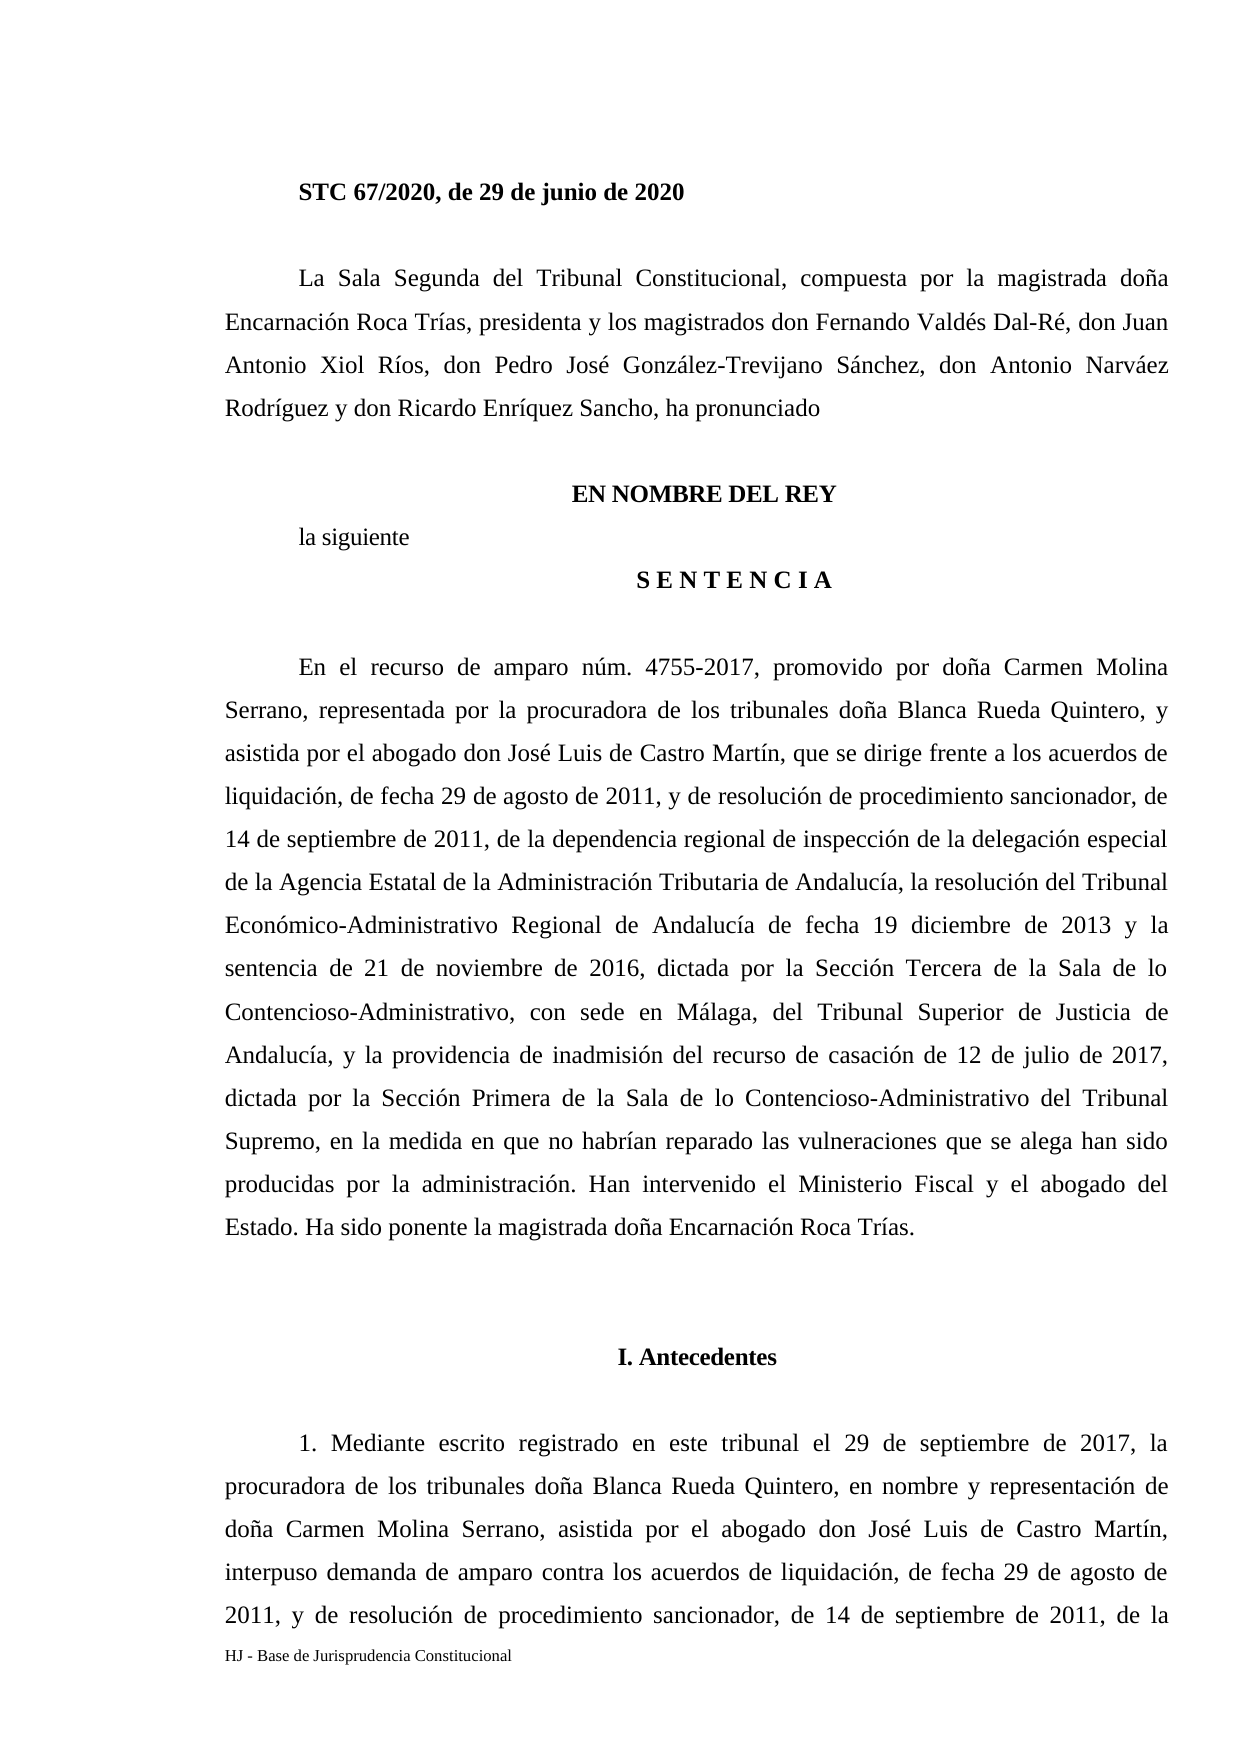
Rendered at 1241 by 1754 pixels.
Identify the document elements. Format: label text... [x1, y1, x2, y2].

text La Sala Segunda del Tribunal Constitucional, compuesta por la magistrada doña Encarnación Roca Trías, presidenta y los magistrados don Fernando Valdés Dal-Ré, don Juan Antonio Xiol Ríos, don Pedro José González-Trevijano Sánchez, don Antonio Narváez Rodríguez y don Ricardo Enríquez Sancho, ha pronunciado [224, 263, 1169, 422]
text I. Antecedentes [224, 1342, 1169, 1370]
text EN NOMBRE DEL REY [224, 479, 1110, 508]
text STC 67/2020, de 29 de junio de 2020 [224, 177, 1169, 206]
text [224, 1428, 1169, 1629]
text En el recurso de amparo núm. 4755-2017, promovido por doña Carmen Molina Serrano, representada por la procuradora de los tribunales doña Blanca Rueda Quintero, y asistida por el abogado don José Luis de Castro Martín, que se dirige frente a los acuerdos de liquidación, de fecha 29 de agosto de 2011, y de resolución de procedimiento sancionador, de 14 de septiembre de 2011, de la dependencia regional de inspección de la delegación especial de la Agencia Estatal de la Administración Tributaria de Andalucía, la resolución del Tribunal Económico-Administrativo Regional de Andalucía de fecha 19 diciembre de 2013 y la sentencia de 21 de noviembre de 2016, dictada por la Sección Tercera de la Sala de lo Contencioso-Administrativo, con sede en Málaga, del Tribunal Superior de Justicia de Andalucía, y la providencia de inadmisión del recurso de casación de 12 de julio de 2017, dictada por la Sección Primera de la Sala de lo Contencioso-Administrativo del Tribunal Supremo, en la medida en que no habrían reparado las vulneraciones que se alega han sido producidas por la administración. Han intervenido el Ministerio Fiscal y el abogado del Estado. Ha sido ponente la magistrada doña Encarnación Roca Trías. [224, 652, 1169, 1241]
text S E N T E N C I A [224, 565, 1169, 594]
text la siguiente [224, 522, 1110, 551]
